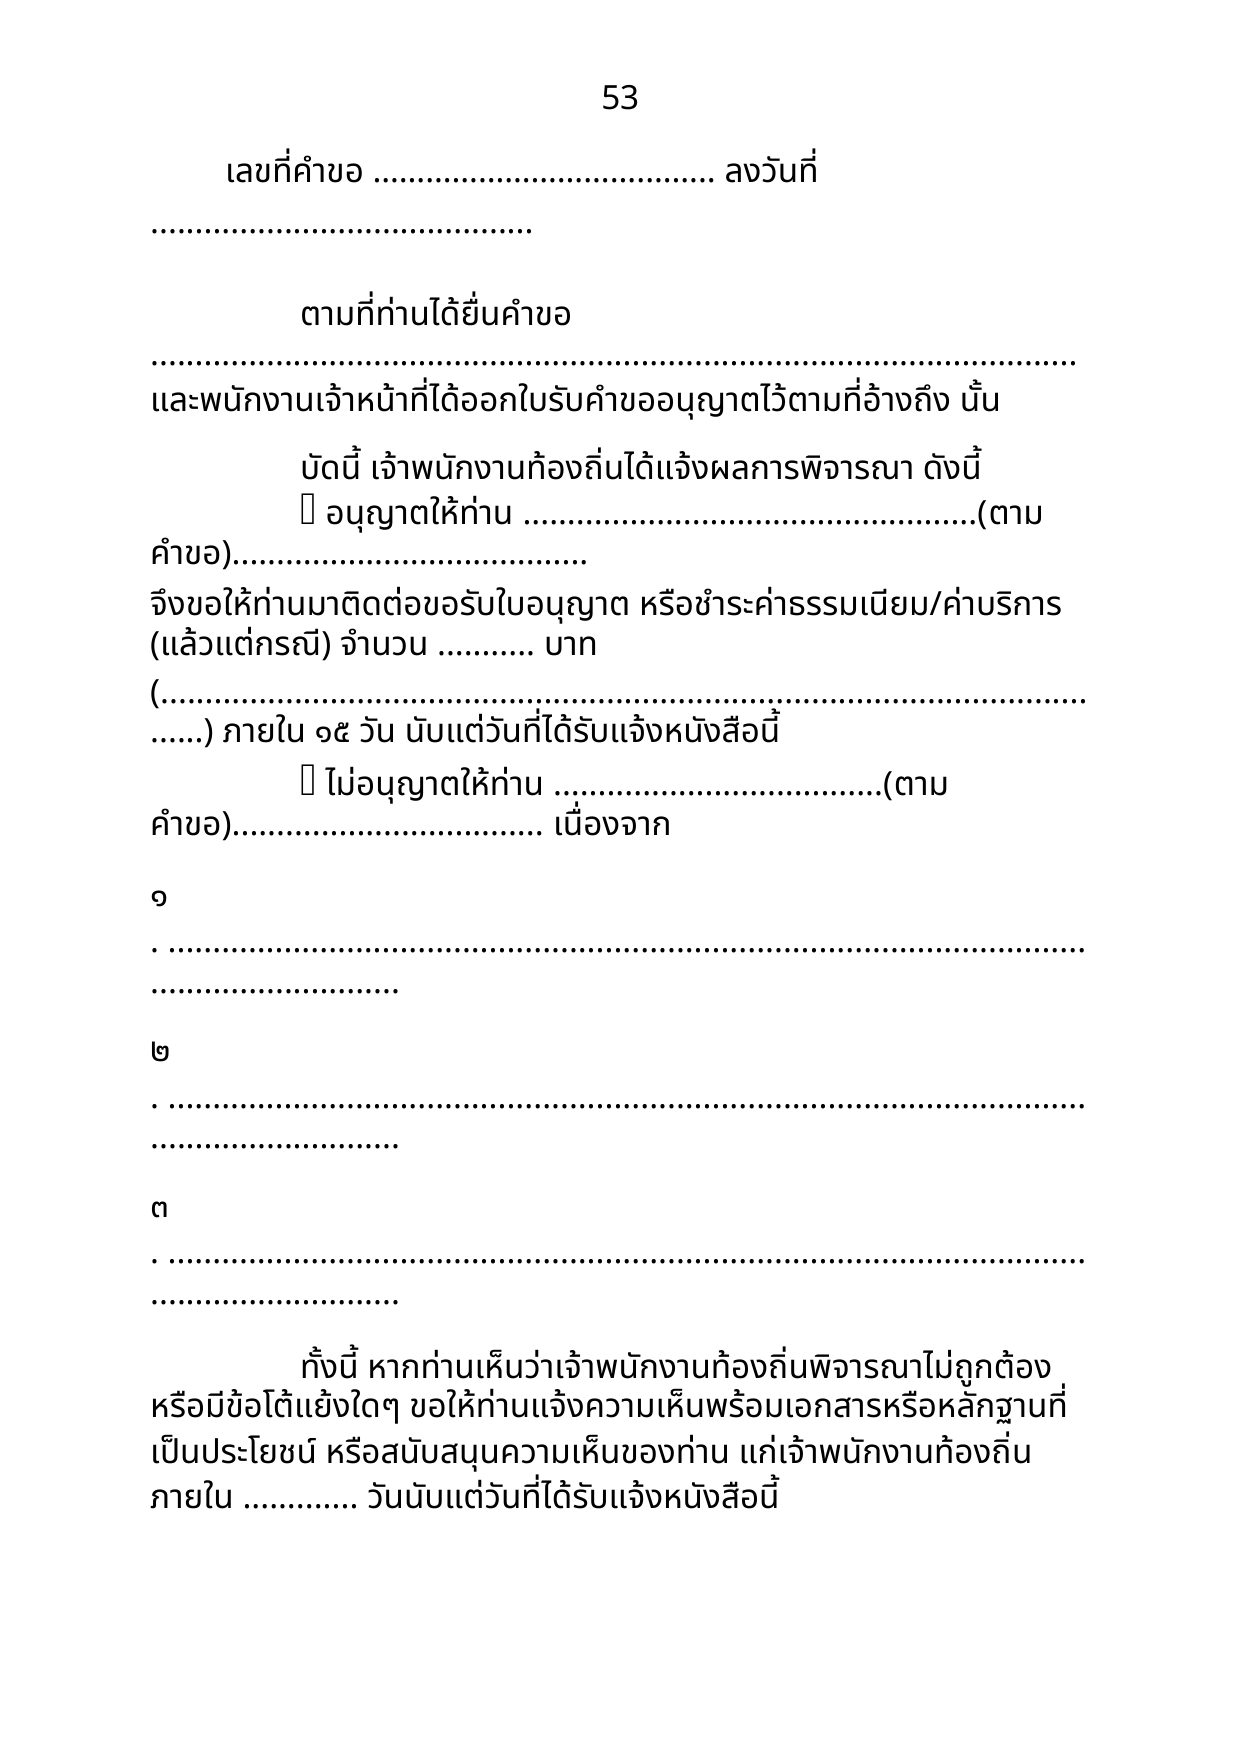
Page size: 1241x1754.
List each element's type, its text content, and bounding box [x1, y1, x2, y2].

text จึงขอให้ท่านมาติดต่อขอรับใบอนุญาต หรือชำระค่าธรรมเนียม/ค่าบริการ (แล้วแต่กรณี) จำนวน ........... บาท [150, 579, 1090, 671]
text ๒. ................................................................................................................................... [150, 1003, 1090, 1159]
text (..............................................................................................................) ภายใน ๑๕ วัน นับแต่วันที่ได้รับแจ้งหนังสือนี้ [150, 671, 1090, 757]
text อนุญาตให้ท่าน ...................................................(ตามคำขอ)........................................ [150, 488, 1090, 579]
text ทั้งนี้ หากท่านเห็นว่าเจ้าพนักงานท้องถิ่นพิจารณาไม่ถูกต้องหรือมีข้อโต้แย้งใดๆ ขอให้ท่านแจ้งความเห็นพร้อมเอกสารหรือหลักฐานที่เป็นประโยชน์ หรือสนับสนุนความเห็นของท่าน แก่เจ้าพนักงานท้องถิ่นภายใน ............. วันนับแต่วันที่ได้รับแจ้งหนังสือนี้ [150, 1342, 1090, 1524]
text และพนักงานเจ้าหน้าที่ได้ออกใบรับคำขออนุญาตไว้ตามที่อ้างถึง นั้น [150, 375, 1090, 420]
text ตามที่ท่านได้ยื่นคำขอ ........................................................................................................ [150, 289, 1090, 375]
text บัดนี้ เจ้าพนักงานท้องถิ่นได้แจ้งผลการพิจารณา ดังนี้ [150, 443, 1090, 488]
text เลขที่คำขอ ………………………….…….. ลงวันที่ ........................................... [150, 147, 1090, 243]
text ไม่อนุญาตให้ท่าน .....................................(ตามคำขอ)................................... เนื่องจาก [150, 757, 1090, 848]
text ๑. ................................................................................................................................... [150, 848, 1090, 1003]
text ๓. ................................................................................................................................... [150, 1159, 1090, 1314]
